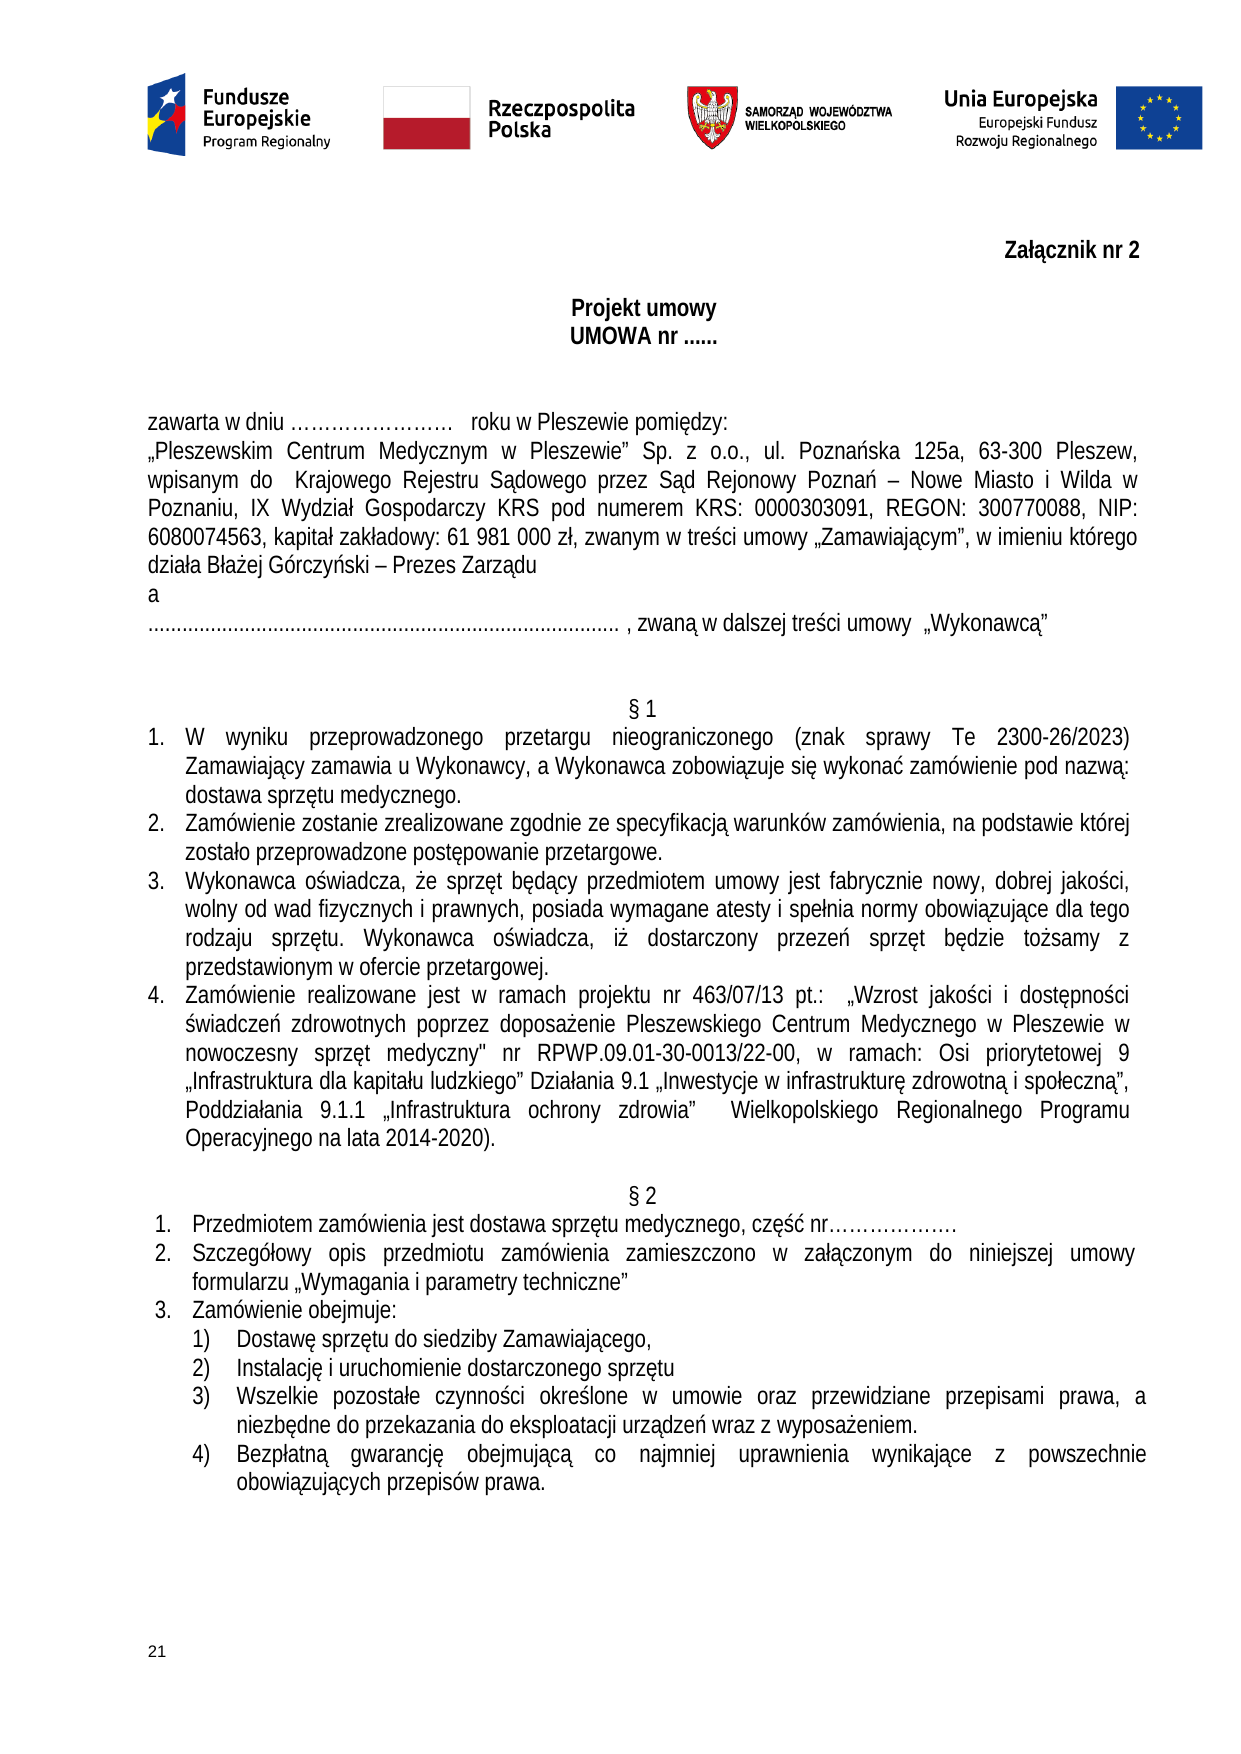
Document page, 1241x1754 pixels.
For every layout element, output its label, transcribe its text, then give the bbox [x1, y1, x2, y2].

text ................................................................................... , zwaną w dalszej treści umowy „Wykonawcą” [148, 608, 1140, 636]
text zawarta w dniu …………………… roku w Pleszewie pomiędzy: [148, 407, 1140, 436]
text UMOWA nr ...... [148, 321, 1140, 350]
list W wyniku przeprowadzonego przetargu nieograniczonego (znak sprawy Te 2300-26/2023) Zamawiający zamawia u Wykonawcy, a Wykonawca zobowiązuje się wykonać zamówienie pod nazwą: dostawa sprzętu medycznego. [148, 722, 1132, 808]
picture [147, 73, 1203, 156]
list Bezpłatną gwarancję obejmującą co najmniej uprawnienia wynikające z powszechnie obowiązujących przepisów prawa. [192, 1438, 1148, 1496]
text § 1 [148, 694, 1137, 722]
list Przedmiotem zamówienia jest dostawa sprzętu medycznego, część nr………………. [154, 1209, 1137, 1238]
text „Pleszewskim Centrum Medycznym w Pleszewie” Sp. z o.o., ul. Poznańska 125a, 63-300 Pleszew, wpisanym do Krajowego Rejestru Sądowego przez Sąd Rejonowy Poznań – Nowe Miasto i Wilda w Poznaniu, IX Wydział Gospodarczy KRS pod numerem KRS: 0000303091, REGON: 300770088, NIP: 6080074563, kapitał zakładowy: 61 981 000 zł, zwanym w treści umowy „Zamawiającym”, w imieniu którego działa Błażej Górczyński – Prezes Zarządu [148, 436, 1140, 579]
list Instalację i uruchomienie dostarczonego sprzętu [192, 1353, 1137, 1381]
list Szczegółowy opis przedmiotu zamówienia zamieszczono w załączonym do niniejszej umowy formularzu „Wymagania i parametry techniczne” [154, 1238, 1137, 1295]
text Załącznik nr 2 [148, 235, 1140, 264]
list Wszelkie pozostałe czynności określone w umowie oraz przewidziane przepisami prawa, a niezbędne do przekazania do eksploatacji urządzeń wraz z wyposażeniem. [192, 1381, 1148, 1438]
list Dostawę sprzętu do siedziby Zamawiającego, [192, 1324, 1137, 1353]
text § 2 [148, 1181, 1137, 1209]
text a [148, 579, 1140, 608]
list Zamówienie obejmuje: [154, 1295, 1137, 1324]
list Wykonawca oświadcza, że sprzęt będący przedmiotem umowy jest fabrycznie nowy, dobrej jakości, wolny od wad fizycznych i prawnych, posiada wymagane atesty i spełnia normy obowiązujące dla tego rodzaju sprzętu. Wykonawca oświadcza, iż dostarczony przezeń sprzęt będzie tożsamy z przedstawionym w ofercie przetargowej. [148, 866, 1132, 980]
list Zamówienie realizowane jest w ramach projektu nr 463/07/13 pt.: „Wzrost jakości i dostępności świadczeń zdrowotnych poprzez doposażenie Pleszewskiego Centrum Medycznego w Pleszewie w nowoczesny sprzęt medyczny" nr RPWP.09.01-30-0013/22-00, w ramach: Osi priorytetowej 9 „Infrastruktura dla kapitału ludzkiego” Działania 9.1 „Inwestycje w infrastrukturę zdrowotną i społeczną”, Poddziałania 9.1.1 „Infrastruktura ochrony zdrowia” Wielkopolskiego Regionalnego Programu Operacyjnego na lata 2014-2020). [148, 980, 1132, 1152]
list Zamówienie zostanie zrealizowane zgodnie ze specyfikacją warunków zamówienia, na podstawie której zostało przeprowadzone postępowanie przetargowe. [148, 808, 1132, 866]
text Projekt umowy [148, 293, 1140, 321]
